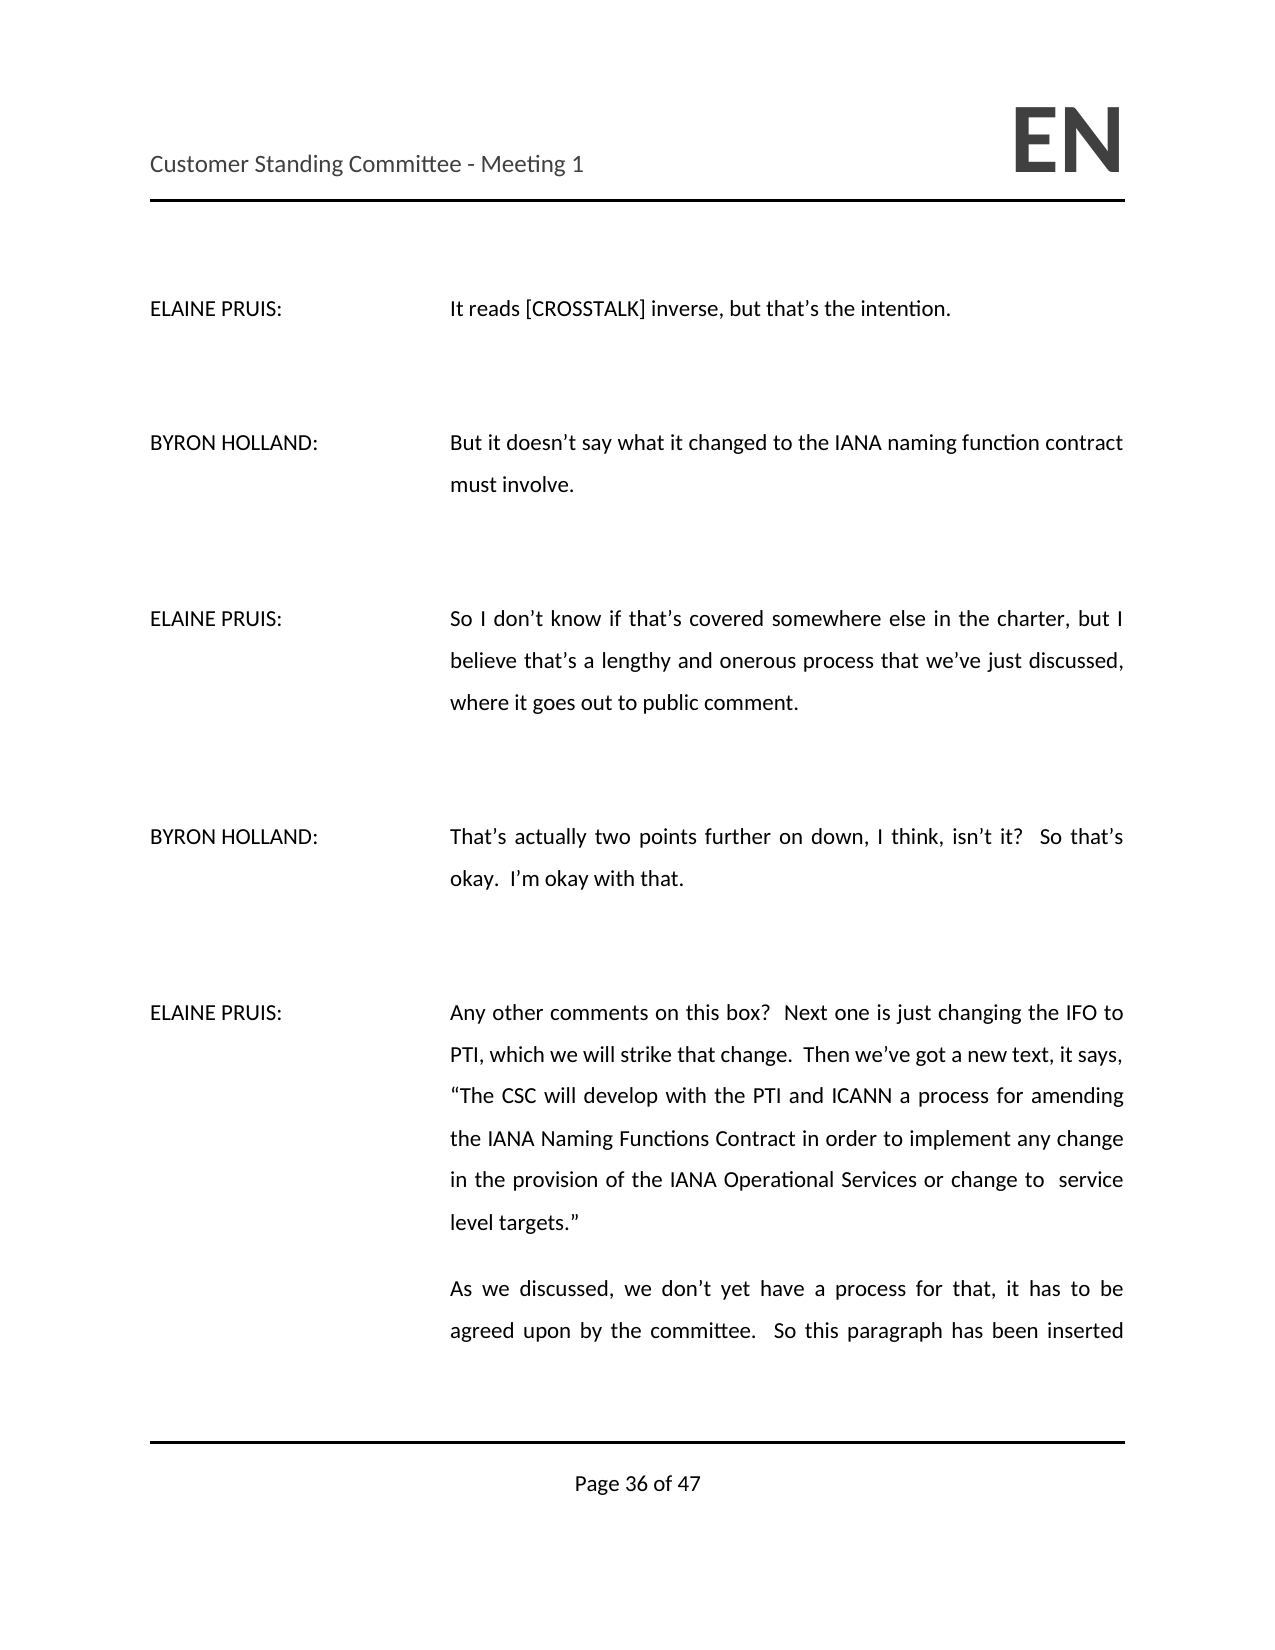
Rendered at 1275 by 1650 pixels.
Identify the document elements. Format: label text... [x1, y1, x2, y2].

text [450, 1274, 1125, 1344]
text BYRON HOLLAND: That’s actually two points further on down, I think, isn’t it? So that’s okay. I’m okay with that. [150, 822, 1125, 892]
text ELAINE PRUIS: So I don’t know if that’s covered somewhere else in the charter, but I believe that’s a lengthy and onerous process that we’ve just discussed, where it goes out to public comment. [150, 604, 1125, 716]
text ELAINE PRUIS: It reads [CROSSTALK] inverse, but that’s the intention. [150, 294, 1125, 322]
text ELAINE PRUIS: Any other comments on this box? Next one is just changing the IFO to PTI, which we will strike that change. Then we’ve got a new text, it says, “The CSC will develop with the PTI and ICANN a process for amending the IANA Naming Functions Contract in order to implement any change in the provision of the IANA Operational Services or change to service level targets.” [150, 998, 1125, 1236]
text BYRON HOLLAND: But it doesn’t say what it changed to the IANA naming function contract must involve. [150, 428, 1125, 498]
